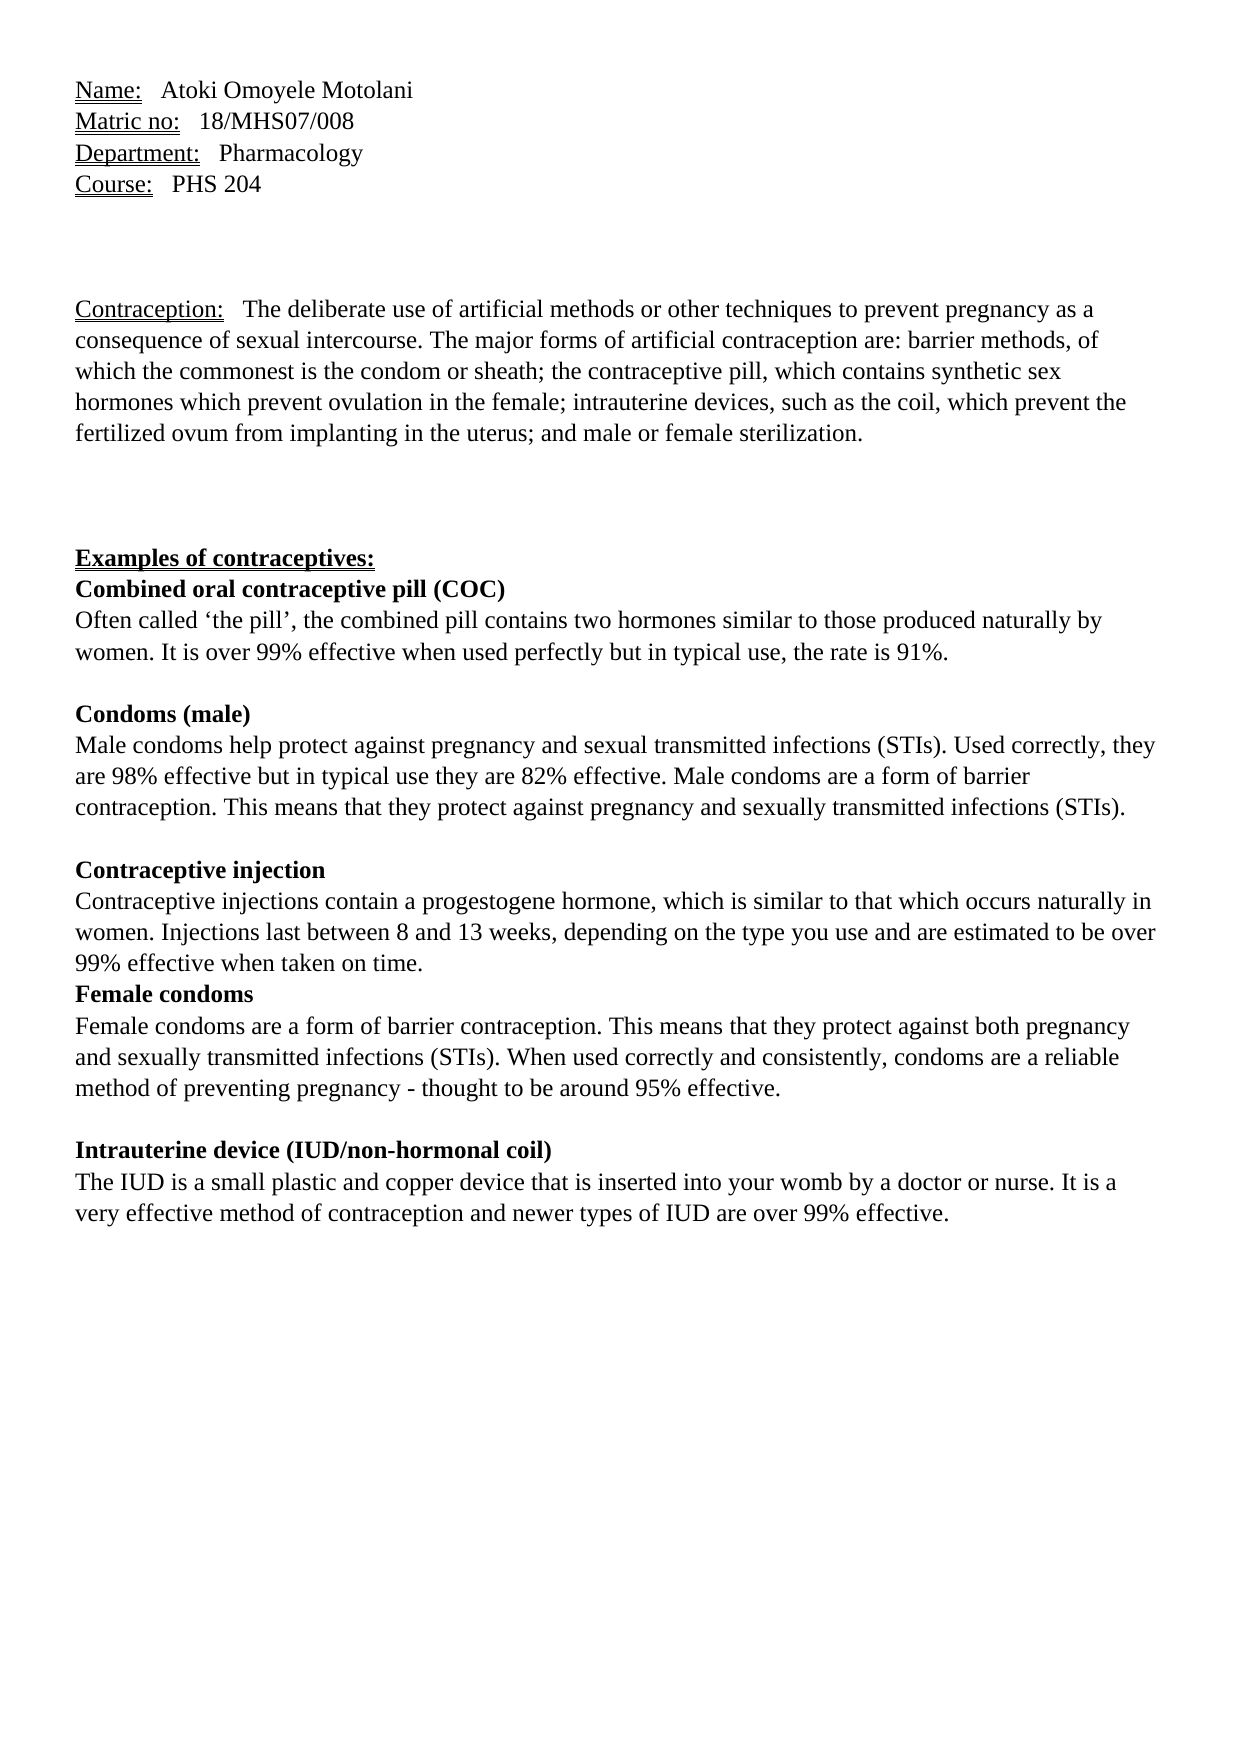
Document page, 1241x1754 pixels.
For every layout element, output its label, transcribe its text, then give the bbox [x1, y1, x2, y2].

text Contraception: The deliberate use of artificial methods or other techniques to prevent pregnancy as a consequence of sexual intercourse. The major forms of artificial contraception are: barrier methods, of which the commonest is the condom or sheath; the contraceptive pill, which contains synthetic sex hormones which prevent ovulation in the female; intrauterine devices, such as the coil, which prevent the fertilized ovum from implanting in the uterus; and male or female sterilization. [75, 294, 1165, 447]
text Male condoms help protect against pregnancy and sexual transmitted infections (STIs). Used correctly, they are 98% effective but in typical use they are 82% effective. Male condoms are a form of barrier contraception. This means that they protect against pregnancy and sexually transmitted infections (STIs). [75, 730, 1165, 821]
text Combined oral contraceptive pill (COC) [75, 574, 1165, 603]
text Department: Pharmacology [75, 138, 1165, 166]
text Intrauterine device (IUD/non-hormonal coil) [75, 1135, 1165, 1164]
text Examples of contraceptives: [75, 543, 1165, 572]
text Often called ‘the pill’, the combined pill contains two hormones similar to those produced naturally by women. It is over 99% effective when used perfectly but in typical use, the rate is 91%. [75, 606, 1165, 665]
text Condoms (male) [75, 699, 1165, 728]
text Matric no: 18/MHS07/008 [75, 106, 1165, 135]
text Female condoms [75, 979, 1165, 1008]
text Contraceptive injection [75, 855, 1165, 884]
text Female condoms are a form of barrier contraception. This means that they protect against both pregnancy and sexually transmitted infections (STIs). When used correctly and consistently, condoms are a reliable method of preventing pregnancy - thought to be around 95% effective. [75, 1011, 1165, 1102]
text The IUD is a small plastic and copper device that is inserted into your womb by a doctor or nurse. It is a very effective method of contraception and newer types of IUD are over 99% effective. [75, 1167, 1165, 1226]
text Course: PHS 204 [75, 169, 1165, 198]
text Contraceptive injections contain a progestogene hormone, which is similar to that which occurs naturally in women. Injections last between 8 and 13 weeks, depending on the type you use and are estimated to be over 99% effective when taken on time. [75, 886, 1165, 977]
text Name: Atoki Omoyele Motolani [75, 75, 1165, 104]
